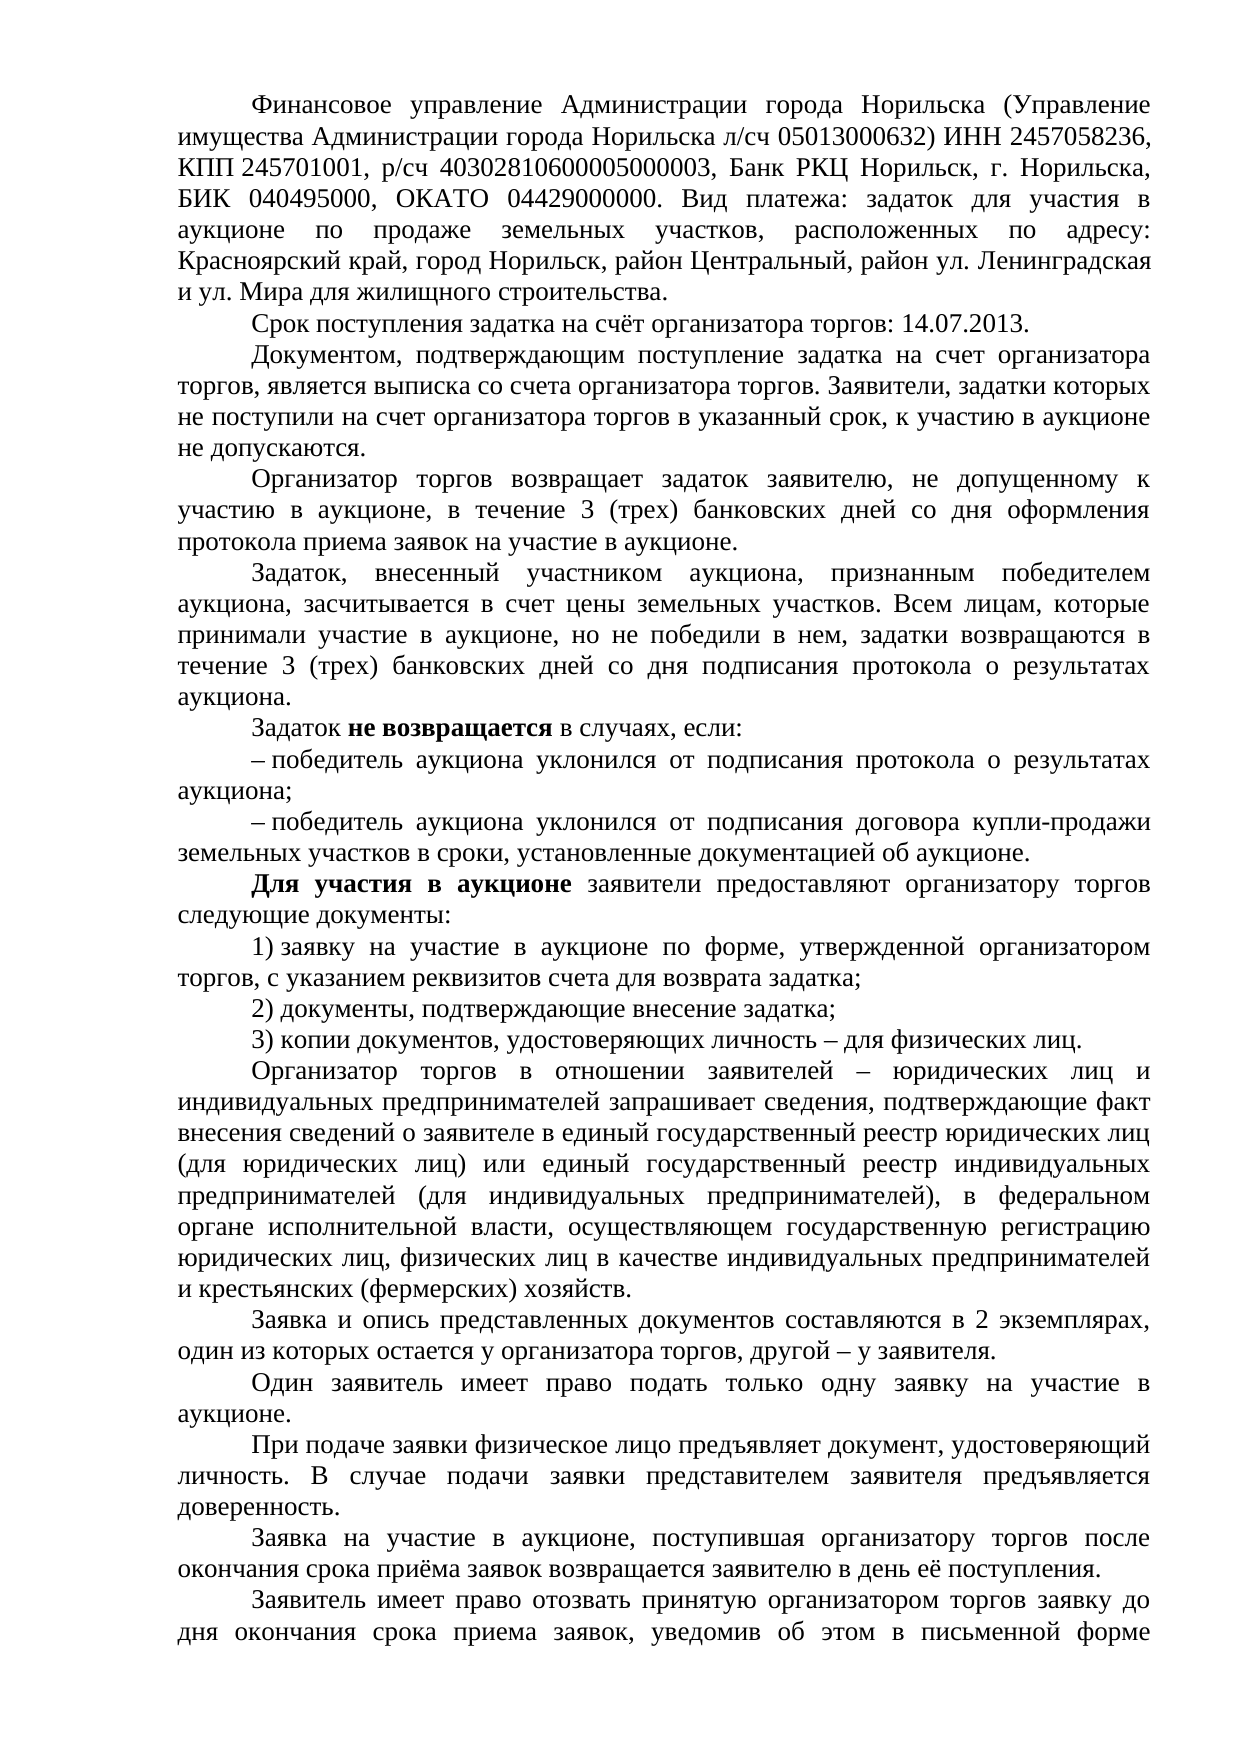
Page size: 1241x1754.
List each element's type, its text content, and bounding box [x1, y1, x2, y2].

text Документом, подтверждающим поступление задатка на счет организатора торгов, является выписка со счета организатора торгов. Заявители, задатки которых не поступили на счет организатора торгов в указанный срок, к участию в аукционе не допускаются. [177, 338, 1152, 462]
text Для участия в аукционе заявители предоставляют организатору торгов следующие документы: [177, 867, 1152, 929]
text 3) копии документов, удостоверяющих личность – для физических лиц. [177, 1023, 1152, 1054]
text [177, 1584, 1152, 1646]
text Финансовое управление Администрации города Норильска (Управление имущества Администрации города Норильска л/сч 05013000632) ИНН 2457058236, КПП 245701001, р/сч 40302810600005000003, Банк РКЦ Норильск, г. Норильска, БИК 040495000, ОКАТО 04429000000. Вид платежа: задаток для участия в аукционе по продаже земельных участков, расположенных по адресу: Красноярский край, город Норильск, район Центральный, район ул. Ленинградская и ул. Мира для жилищного строительства. [177, 89, 1152, 307]
text – победитель аукциона уклонился от подписания протокола о результатах аукциона; [177, 743, 1152, 805]
text 1) заявку на участие в аукционе по форме, утвержденной организатором торгов, с указанием реквизитов счета для возврата задатка; [177, 929, 1152, 992]
text Заявка на участие в аукционе, поступившая организатору торгов после окончания срока приёма заявок возвращается заявителю в день её поступления. [177, 1521, 1152, 1584]
text Организатор торгов в отношении заявителей – юридических лиц и индивидуальных предпринимателей запрашивает сведения, подтверждающие факт внесения сведений о заявителе в единый государственный реестр юридических лиц (для юридических лиц) или единый государственный реестр индивидуальных предпринимателей (для индивидуальных предпринимателей), в федеральном органе исполнительной власти, осуществляющем государственную регистрацию юридических лиц, физических лиц в качестве индивидуальных предпринимателей и крестьянских (фермерских) хозяйств. [177, 1054, 1152, 1303]
text Срок поступления задатка на счёт организатора торгов: 14.07.2013. [177, 307, 1152, 338]
text Задаток, внесенный участником аукциона, признанным победителем аукциона, засчитывается в счет цены земельных участков. Всем лицам, которые принимали участие в аукционе, но не победили в нем, задатки возвращаются в течение 3 (трех) банковских дней со дня подписания протокола о результатах аукциона. [177, 556, 1152, 712]
text Задаток не возвращается в случаях, если: [177, 712, 1152, 743]
text 2) документы, подтверждающие внесение задатка; [177, 992, 1152, 1023]
text Один заявитель имеет право подать только одну заявку на участие в аукционе. [177, 1366, 1152, 1428]
text Заявка и опись представленных документов составляются в 2 экземплярах, один из которых остается у организатора торгов, другой – у заявителя. [177, 1303, 1152, 1366]
text – победитель аукциона уклонился от подписания договора купли-продажи земельных участков в сроки, установленные документацией об аукционе. [177, 805, 1152, 867]
text Организатор торгов возвращает задаток заявителю, не допущенному к участию в аукционе, в течение 3 (трех) банковских дней со дня оформления протокола приема заявок на участие в аукционе. [177, 462, 1152, 556]
text При подаче заявки физическое лицо предъявляет документ, удостоверяющий личность. В случае подачи заявки представителем заявителя предъявляется доверенность. [177, 1428, 1152, 1521]
